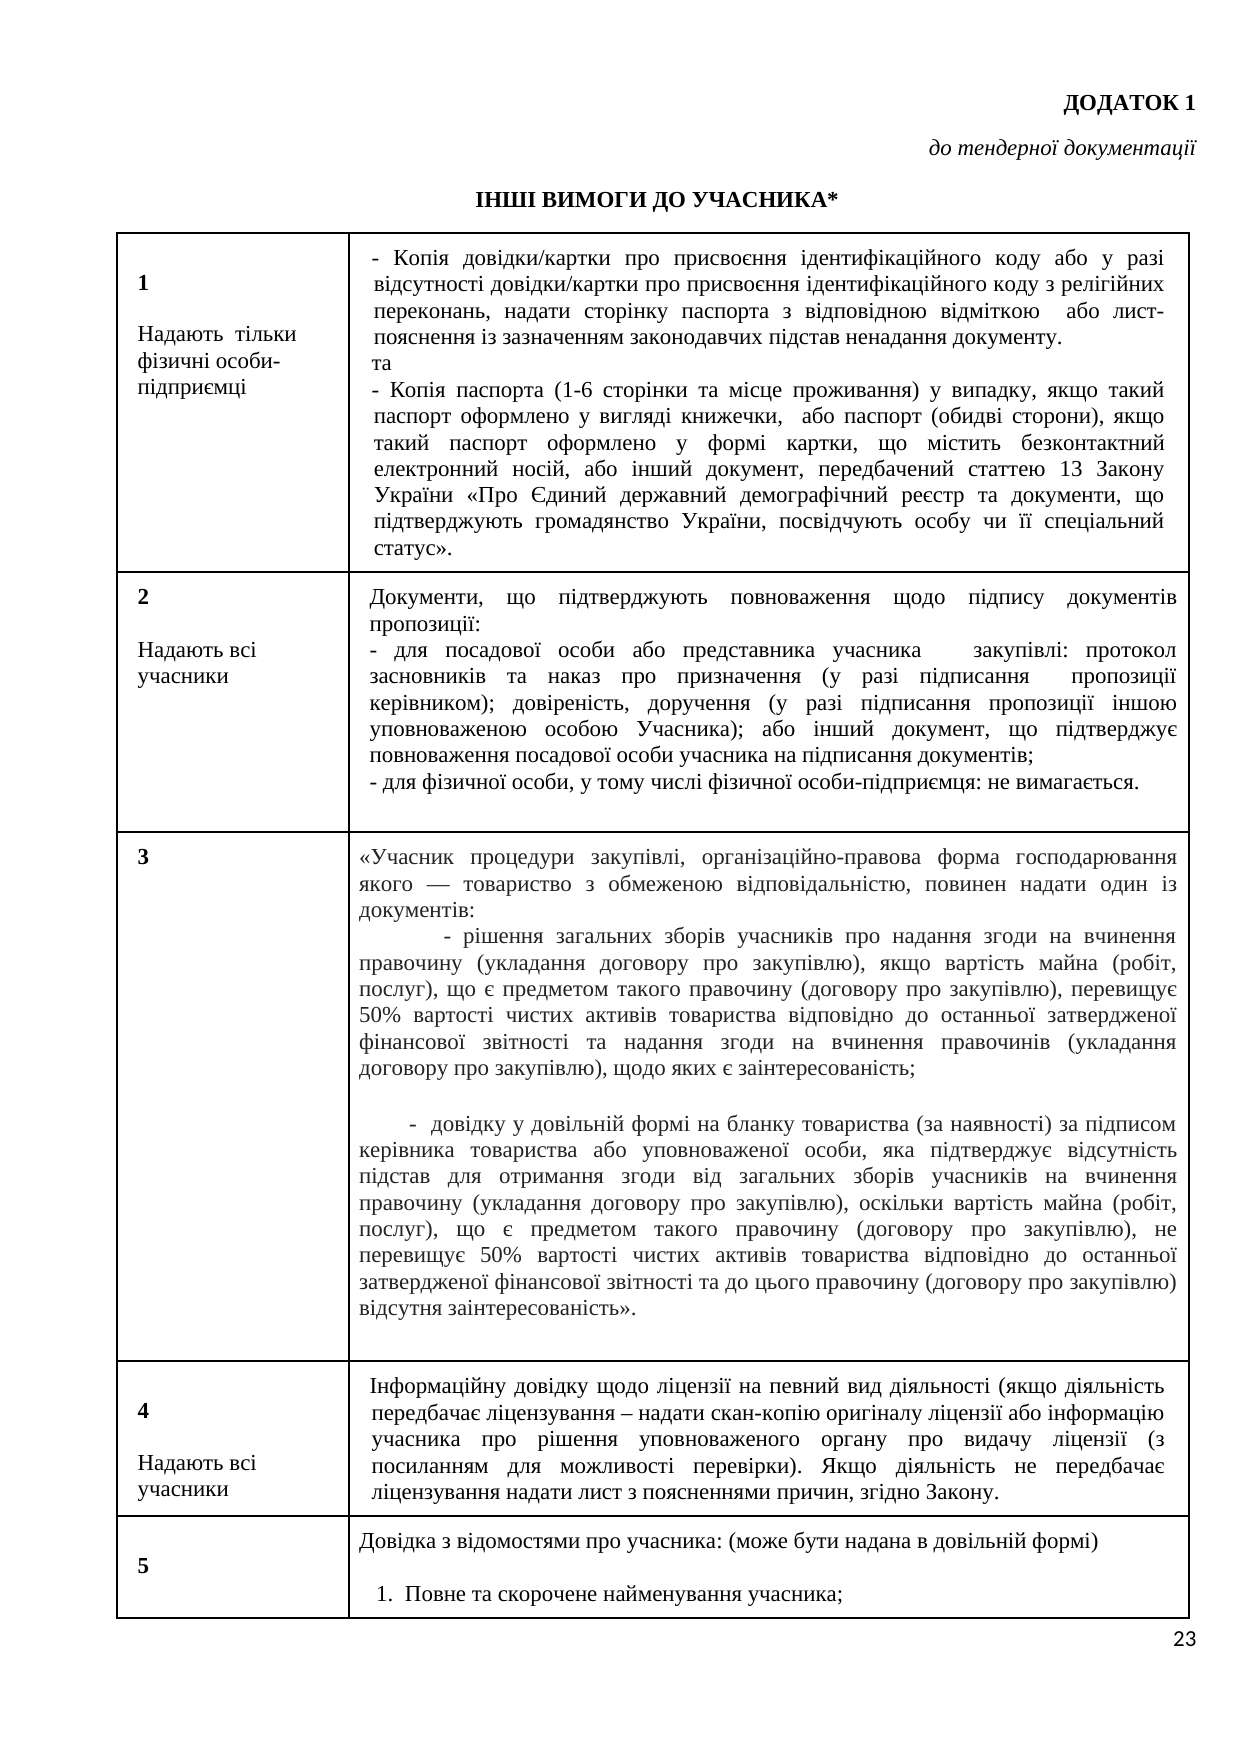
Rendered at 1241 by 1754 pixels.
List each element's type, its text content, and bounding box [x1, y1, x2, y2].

table_cell 3 [118, 833, 348, 1360]
text до тендерної документації [708, 134, 1196, 160]
table_cell 2 Надають всі учасники [118, 573, 348, 831]
table_header 1 Надають тільки фізичні особи-підприємці [118, 234, 348, 571]
table_header - Копія довідки/картки про присвоєння ідентифікаційного коду або у разі відсутності довідки/картки про присвоєння ідентифікаційного коду з релігійних переконань, надати сторінку паспорта з відповідною відміткою або лист-пояснення із зазначенням законодавчих підстав ненадання документу. та - Копія паспорта (1-6 сторінки та місце проживання) у випадку, якщо такий паспорт оформлено у вигляді книжечки, або паспорт (обидві сторони), якщо такий паспорт оформлено у формі картки, що містить безконтактний електронний носій, або інший документ, передбачений статтею 13 Закону України «Про Єдиний державний демографічний реєстр та документи, що підтверджують громадянство України, посвідчують особу чи її спеціальний статус». [350, 234, 1188, 571]
table_cell 4 Надають всі учасники [118, 1362, 348, 1515]
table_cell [118, 1517, 348, 1617]
text ІНШІ ВИМОГИ ДО УЧАСНИКА* [118, 186, 1196, 213]
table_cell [350, 1517, 1188, 1617]
text ДОДАТОК 1 [118, 89, 1196, 115]
table_cell Інформаційну довідку щодо ліцензії на певний вид діяльності (якщо діяльність передбачає ліцензування – надати скан-копію оригіналу ліцензії або інформацію учасника про рішення уповноваженого органу про видачу ліцензії (з посиланням для можливості перевірки). Якщо діяльність не передбачає ліцензування надати лист з поясненнями причин, згідно Закону. [350, 1362, 1188, 1515]
table_cell Документи, що підтверджують повноваження щодо підпису документів пропозиції: - для посадової особи або представника учасника закупівлі: протокол засновників та наказ про призначення (у разі підписання пропозиції керівником); довіреність, доручення (у разі підписання пропозиції іншою уповноваженою особою Учасника); або інший документ, що підтверджує повноваження посадової особи учасника на підписання документів; - для фізичної особи, у тому числі фізичної особи-підприємця: не вимагається. [350, 573, 1188, 831]
table_cell «Учасник процедури закупівлі, організаційно-правова форма господарювання якого — товариство з обмеженою відповідальністю, повинен надати один із документів: - рішення загальних зборів учасників про надання згоди на вчинення правочину (укладання договору про закупівлю), якщо вартість майна (робіт, послуг), що є предметом такого правочину (договору про закупівлю), перевищує 50% вартості чистих активів товариства відповідно до останньої затвердженої фінансової звітності та надання згоди на вчинення правочинів (укладання договору про закупівлю), щодо яких є заінтересованість; - довідку у довільній формі на бланку товариства (за наявності) за підписом керівника товариства або уповноваженої особи, яка підтверджує відсутність підстав для отримання згоди від загальних зборів учасників на вчинення правочину (укладання договору про закупівлю), оскільки вартість майна (робіт, послуг), що є предметом такого правочину (договору про закупівлю), не перевищує 50% вартості чистих активів товариства відповідно до останньої затвердженої фінансової звітності та до цього правочину (договору про закупівлю) відсутня заінтересованість». [350, 833, 1188, 1360]
